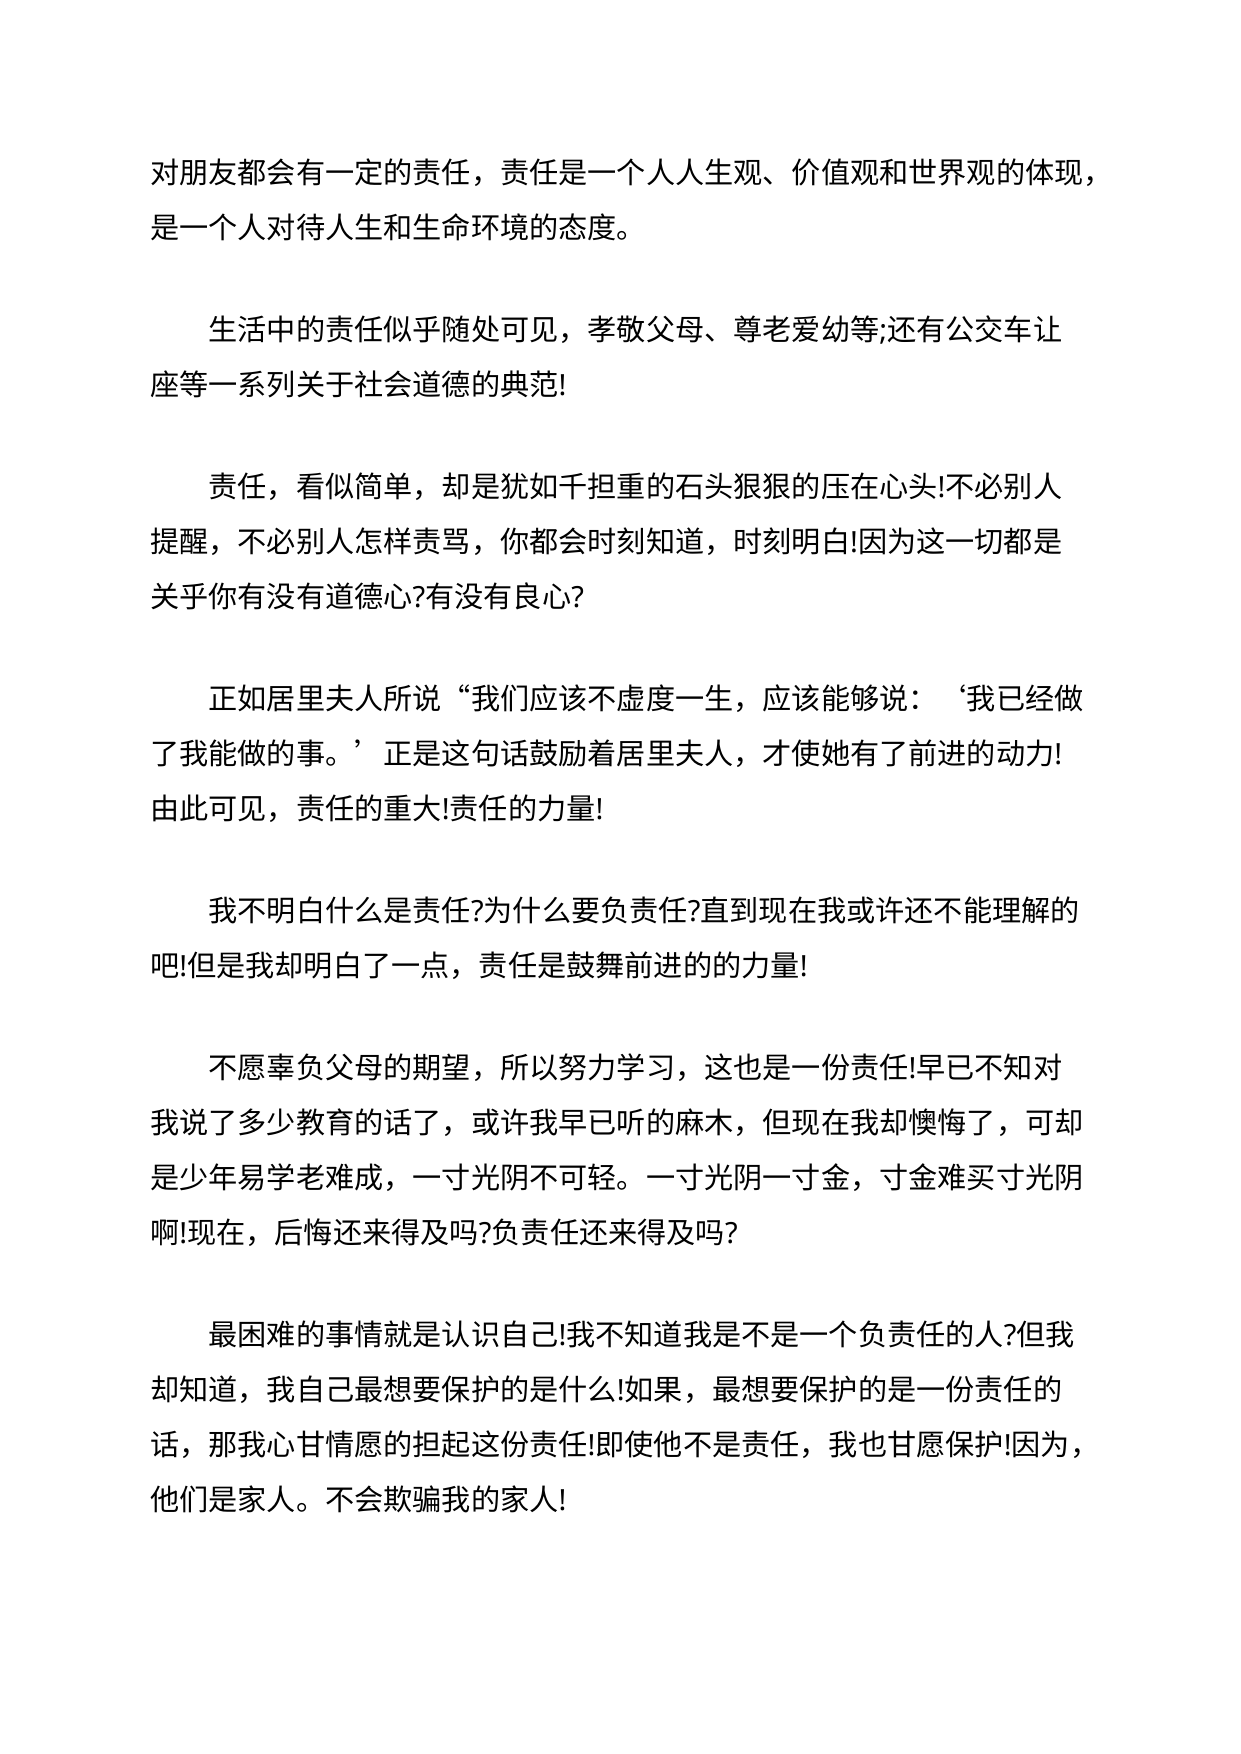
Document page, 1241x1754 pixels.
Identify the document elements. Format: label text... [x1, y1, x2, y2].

text 正如居里夫人所说“我们应该不虚度一生，应该能够说：‘我已经做了我能做的事。’正是这句话鼓励着居里夫人，才使她有了前进的动力!由此可见，责任的重大!责任的力量! [150, 676, 1090, 828]
text 生活中的责任似乎随处可见，孝敬父母、尊老爱幼等;还有公交车让座等一系列关于社会道德的典范! [150, 307, 1090, 404]
text 责任，看似简单，却是犹如千担重的石头狠狠的压在心头!不必别人提醒，不必别人怎样责骂，你都会时刻知道，时刻明白!因为这一切都是关乎你有没有道德心?有没有良心? [150, 464, 1090, 616]
text 最困难的事情就是认识自己!我不知道我是不是一个负责任的人?但我却知道，我自己最想要保护的是什么!如果，最想要保护的是一份责任的话，那我心甘情愿的担起这份责任!即使他不是责任，我也甘愿保护!因为，他们是家人。不会欺骗我的家人! [150, 1311, 1090, 1519]
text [150, 150, 1090, 247]
text 不愿辜负父母的期望，所以努力学习，这也是一份责任!早已不知对我说了多少教育的话了，或许我早已听的麻木，但现在我却懊悔了，可却是少年易学老难成，一寸光阴不可轻。一寸光阴一寸金，寸金难买寸光阴啊!现在，后悔还来得及吗?负责任还来得及吗? [150, 1044, 1090, 1252]
text 我不明白什么是责任?为什么要负责任?直到现在我或许还不能理解的吧!但是我却明白了一点，责任是鼓舞前进的的力量! [150, 887, 1090, 985]
